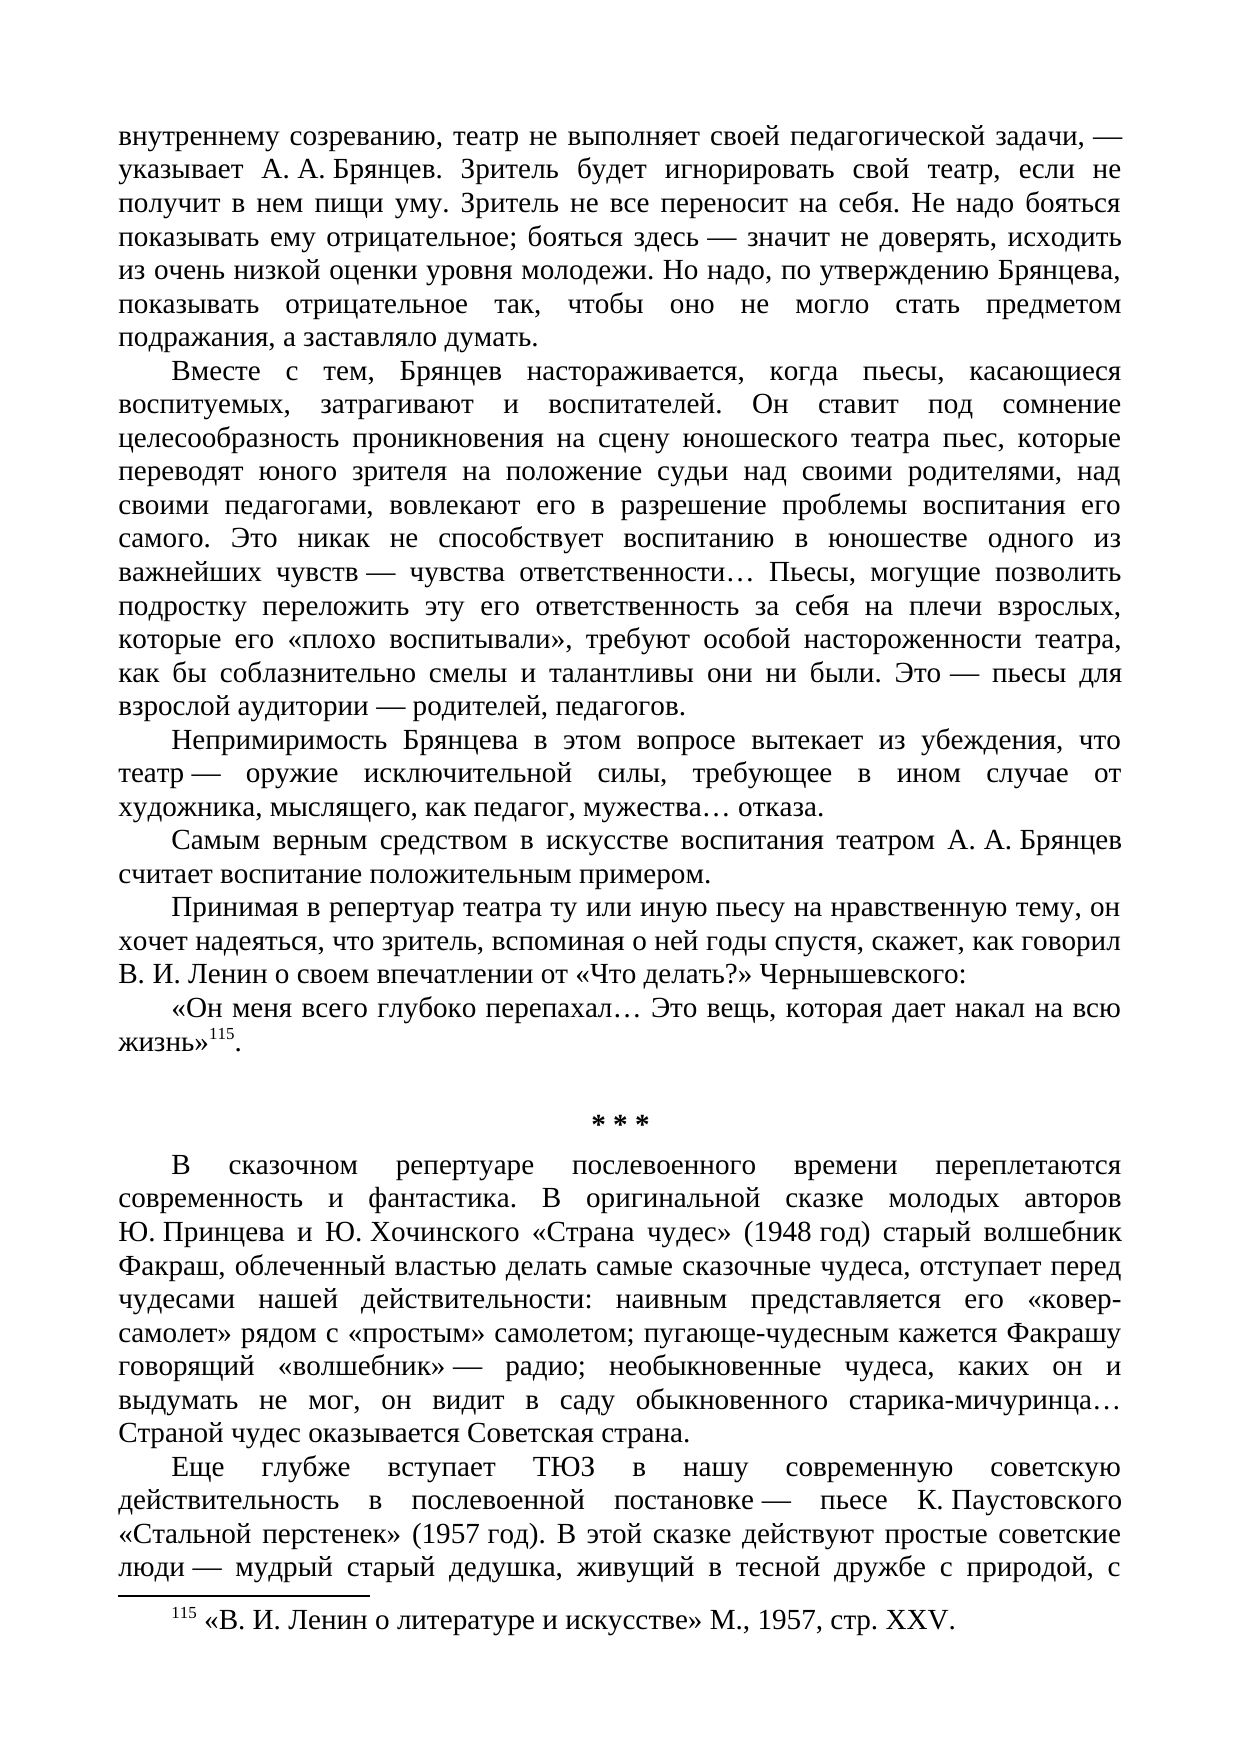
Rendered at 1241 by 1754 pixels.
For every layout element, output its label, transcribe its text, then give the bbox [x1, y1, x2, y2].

text Вместе с тем, Брянцев настораживается, когда пьесы, касающиеся воспитуемых, затрагивают и воспитателей. Он ставит под сомнение целесообразность проникновения на сцену юношеского театра пьес, которые переводят юного зрителя на положение судьи над своими родителями, над своими педагогами, вовлекают его в разрешение проблемы воспитания его самого. Это никак не способствует воспитанию в юношестве одного из важнейших чувств — чувства ответственности… Пьесы, могущие позволить {166} подростку переложить эту его ответственность за себя на плечи взрослых, которые его «плохо воспитывали», требуют особой настороженности театра, как бы соблазнительно смелы и талантливы они ни были. Это — пьесы для взрослой аудитории — родителей, педагогов. [118, 353, 1122, 722]
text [118, 118, 1122, 353]
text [118, 1449, 1122, 1583]
text «Он меня всего глубоко перепахал… Это вещь, которая дает накал на всю жизнь». [118, 990, 1122, 1057]
text Принимая в репертуар театра ту или иную пьесу на нравственную тему, он хочет надеяться, что зритель, вспоминая о ней годы спустя, скажет, как говорил В. И. Ленин о своем впечатлении от «Что делать?» Чернышевского: [118, 889, 1122, 990]
text Самым верным средством в искусстве воспитания театром А. А. Брянцев считает воспитание положительным примером. [118, 822, 1122, 889]
subtitle * * * [118, 1107, 1122, 1141]
text В сказочном репертуаре послевоенного времени переплетаются современность и фантастика. В оригинальной сказке молодых авторов Ю. Принцева и Ю. Хочинского «Страна чудес» (1948 год) старый волшебник Факраш, облеченный властью делать самые сказочные чудеса, отступает перед чудесами нашей действительности: наивным представляется его «ковер-самолет» рядом с «простым» самолетом; пугающе-чудесным кажется Факрашу говорящий «волшебник» — радио; необыкновенные чудеса, каких он и выдумать не мог, он видит в саду обыкновенного старика-мичуринца… Страной чудес оказывается Советская страна. [118, 1147, 1122, 1449]
text Непримиримость Брянцева в этом вопросе вытекает из убеждения, что театр — оружие исключительной силы, требующее в ином случае от художника, мыслящего, как педагог, мужества… отказа. [118, 722, 1122, 822]
